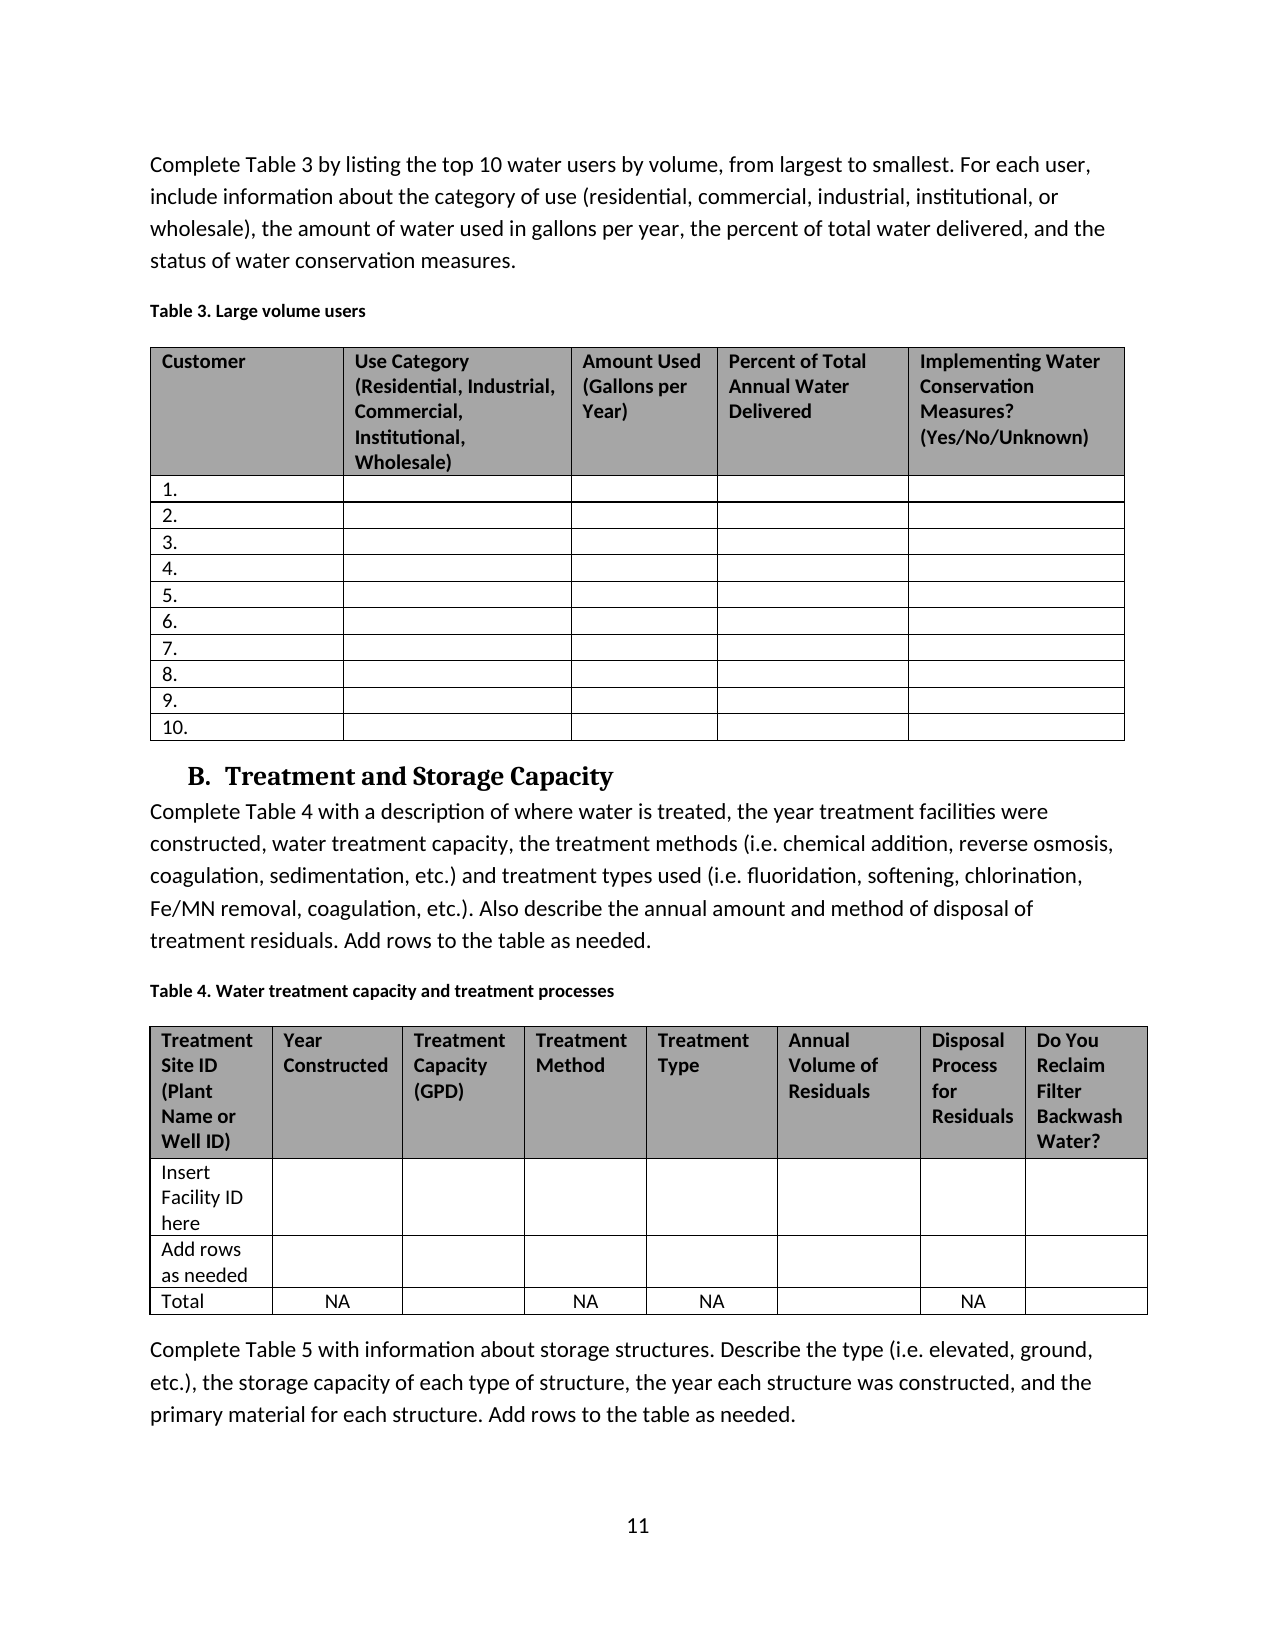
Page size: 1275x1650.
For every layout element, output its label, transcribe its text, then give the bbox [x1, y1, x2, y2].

table_cell [1026, 1159, 1147, 1235]
table_cell [344, 635, 571, 660]
table_header Treatment Type [647, 1027, 777, 1158]
table_cell [718, 503, 908, 528]
table_cell [572, 476, 717, 501]
table_cell [909, 555, 1124, 581]
table_cell Total [151, 1288, 272, 1314]
table_header Treatment Capacity (GPD) [403, 1027, 524, 1158]
table_header Do You Reclaim Filter Backwash Water? [1026, 1027, 1147, 1158]
table_cell 1. [151, 476, 343, 501]
table_cell [921, 1159, 1025, 1235]
table_cell [572, 608, 717, 634]
table_cell [718, 635, 908, 660]
table_cell [647, 1236, 777, 1287]
table_cell [344, 608, 571, 634]
table_cell [909, 582, 1124, 607]
table_header Amount Used (Gallons per Year) [572, 348, 717, 475]
table_cell [344, 688, 571, 713]
table_header Implementing Water Conservation Measures? (Yes/No/Unknown) [909, 348, 1124, 475]
table_cell 6. [151, 608, 343, 634]
table_cell [718, 529, 908, 554]
table_cell [572, 503, 717, 528]
table_cell Insert Facility ID here [151, 1159, 272, 1235]
table_cell [403, 1159, 524, 1235]
table_cell NA [921, 1288, 1025, 1314]
table_header Customer [151, 348, 343, 475]
table_cell [403, 1236, 524, 1287]
table_cell [909, 608, 1124, 634]
table_cell [572, 635, 717, 660]
table_cell [525, 1159, 646, 1235]
table_cell [572, 661, 717, 687]
table_cell [718, 661, 908, 687]
table_cell [909, 688, 1124, 713]
table_header Year Constructed [273, 1027, 402, 1158]
table_header Treatment Method [525, 1027, 646, 1158]
table_cell [572, 714, 717, 739]
table_cell 9. [151, 688, 343, 713]
table_cell [718, 582, 908, 607]
text Table 3. Large volume users [150, 299, 1125, 322]
table_cell [647, 1159, 777, 1235]
table_cell 3. [151, 529, 343, 554]
table_cell [525, 1236, 646, 1287]
table_cell [344, 661, 571, 687]
subtitle Treatment and Storage Capacity [187, 761, 1125, 792]
table_cell 2. [151, 503, 343, 528]
table_cell [273, 1159, 402, 1235]
table_cell NA [273, 1288, 402, 1314]
table_cell NA [525, 1288, 646, 1314]
table_cell [344, 714, 571, 739]
table_cell [909, 714, 1124, 739]
table_cell [344, 503, 571, 528]
table_cell [1026, 1288, 1147, 1314]
table_cell [909, 529, 1124, 554]
table_cell [1026, 1236, 1147, 1287]
table_header Percent of Total Annual Water Delivered [718, 348, 908, 475]
table_header Use Category (residential, Industrial, Commercial, Institutional, Wholesale) [344, 348, 571, 475]
table_header Annual Volume of Residuals [778, 1027, 920, 1158]
text Complete Table 3 by listing the top 10 water users by volume, from largest to smallest. For each user, include information about the category of use (residential, commercial, industrial, institutional, or wholesale), the amount of water used in gallons per year, the percent of total water delivered, and the status of water conservation measures. [150, 150, 1125, 274]
table_cell [344, 582, 571, 607]
table_cell [778, 1159, 920, 1235]
table_cell [403, 1288, 524, 1314]
table_cell [344, 555, 571, 581]
table_cell 5. [151, 582, 343, 607]
table_cell [909, 503, 1124, 528]
table_cell [572, 688, 717, 713]
table_cell [921, 1236, 1025, 1287]
table_cell [572, 555, 717, 581]
table_cell [778, 1288, 920, 1314]
table_cell [718, 476, 908, 501]
table_cell 7. [151, 635, 343, 660]
table_cell [344, 529, 571, 554]
table_cell [778, 1236, 920, 1287]
table_cell [909, 661, 1124, 687]
table_cell [572, 582, 717, 607]
table_cell [344, 476, 571, 501]
table_header Treatment Site ID (Plant Name or Well ID) [151, 1027, 272, 1158]
table_cell [718, 714, 908, 739]
text Table 4. Water treatment capacity and treatment processes [150, 979, 1125, 1002]
table_cell [572, 529, 717, 554]
table_header Disposal Process for Residuals [921, 1027, 1025, 1158]
table_cell 8. [151, 661, 343, 687]
table_cell [718, 688, 908, 713]
table_cell [273, 1236, 402, 1287]
table_cell [718, 555, 908, 581]
table_cell 10. [151, 714, 343, 739]
table_cell [909, 635, 1124, 660]
text Complete Table 4 with a description of where water is treated, the year treatment facilities were constructed, water treatment capacity, the treatment methods (i.e. chemical addition, reverse osmosis, coagulation, sedimentation, etc.) and treatment types used (i.e. fluoridation, softening, chlorination, Fe/MN removal, coagulation, etc.). Also describe the annual amount and method of disposal of treatment residuals. Add rows to the table as needed. [150, 797, 1125, 954]
table_cell [718, 608, 908, 634]
table_cell Add rows as needed [151, 1236, 272, 1287]
table_cell [909, 476, 1124, 501]
text Complete Table 5 with information about storage structures. Describe the type (i.e. elevated, ground, etc.), the storage capacity of each type of structure, the year each structure was constructed, and the primary material for each structure. Add rows to the table as needed. [150, 1336, 1125, 1428]
table_cell 4. [151, 555, 343, 581]
table_cell NA [647, 1288, 777, 1314]
